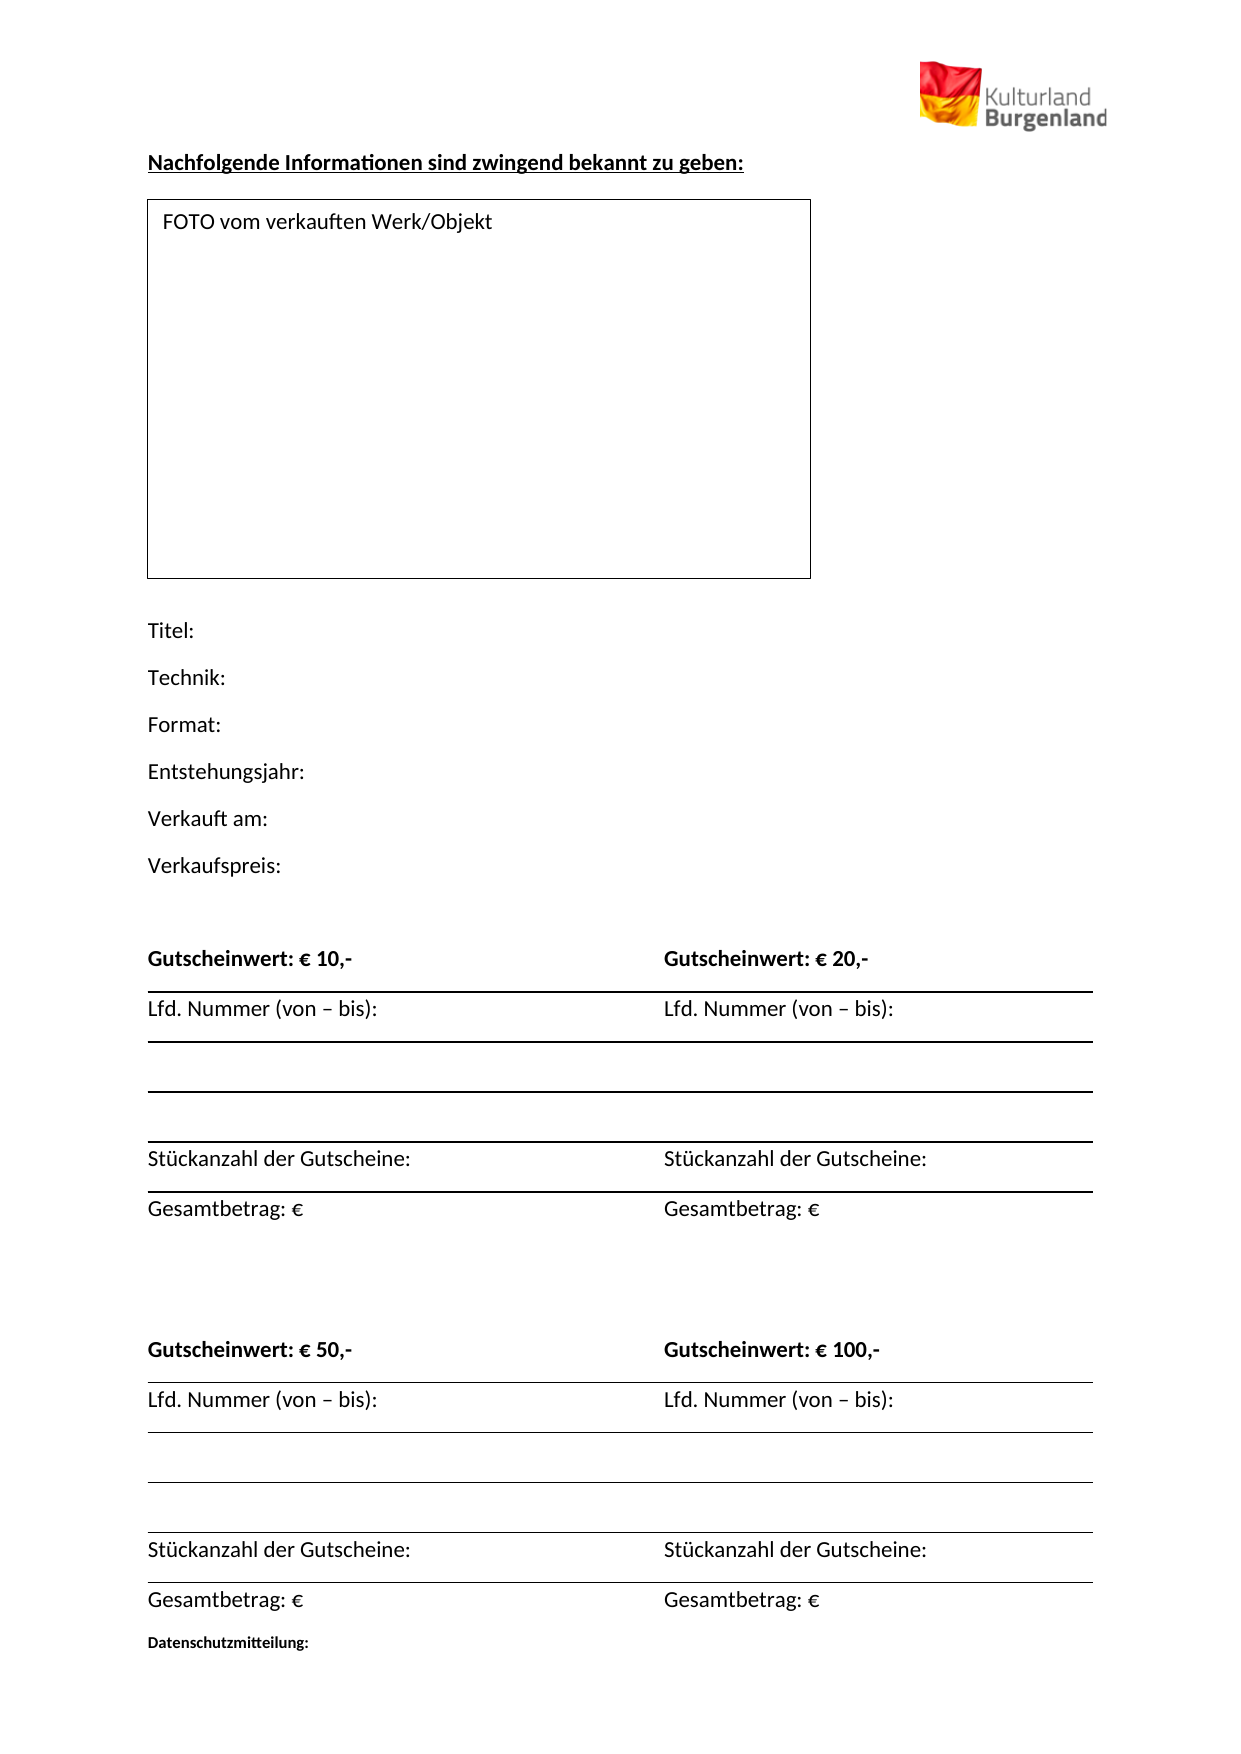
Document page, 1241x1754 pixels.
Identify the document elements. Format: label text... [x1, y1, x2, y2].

text Titel: [148, 616, 1093, 644]
text Gutscheinwert: € 10,- Gutscheinwert: € 20,- [148, 944, 1093, 972]
text Gesamtbetrag: € Gesamtbetrag: € [148, 1583, 1093, 1613]
text Technik: [148, 663, 1093, 691]
text Stückanzahl der Gutscheine: Stückanzahl der Gutscheine: [148, 1143, 1093, 1172]
text Entstehungsjahr: [148, 757, 1093, 785]
text Datenschutzmitteilung: [148, 1632, 1093, 1652]
text Lfd. Nummer (von – bis): Lfd. Nummer (von – bis): [148, 993, 1093, 1022]
text Gesamtbetrag: € Gesamtbetrag: € [148, 1193, 1093, 1222]
text Gutscheinwert: € 50,- Gutscheinwert: € 100,- [148, 1335, 1093, 1363]
text Nachfolgende Informationen sind zwingend bekannt zu geben: [148, 148, 1093, 176]
picture [918, 50, 1106, 135]
text Lfd. Nummer (von – bis): Lfd. Nummer (von – bis): [148, 1383, 1093, 1413]
text Format: [148, 710, 1093, 738]
text Verkaufspreis: [148, 851, 1093, 879]
text Verkauft am: [148, 804, 1093, 832]
text Stückanzahl der Gutscheine: Stückanzahl der Gutscheine: [148, 1533, 1093, 1563]
